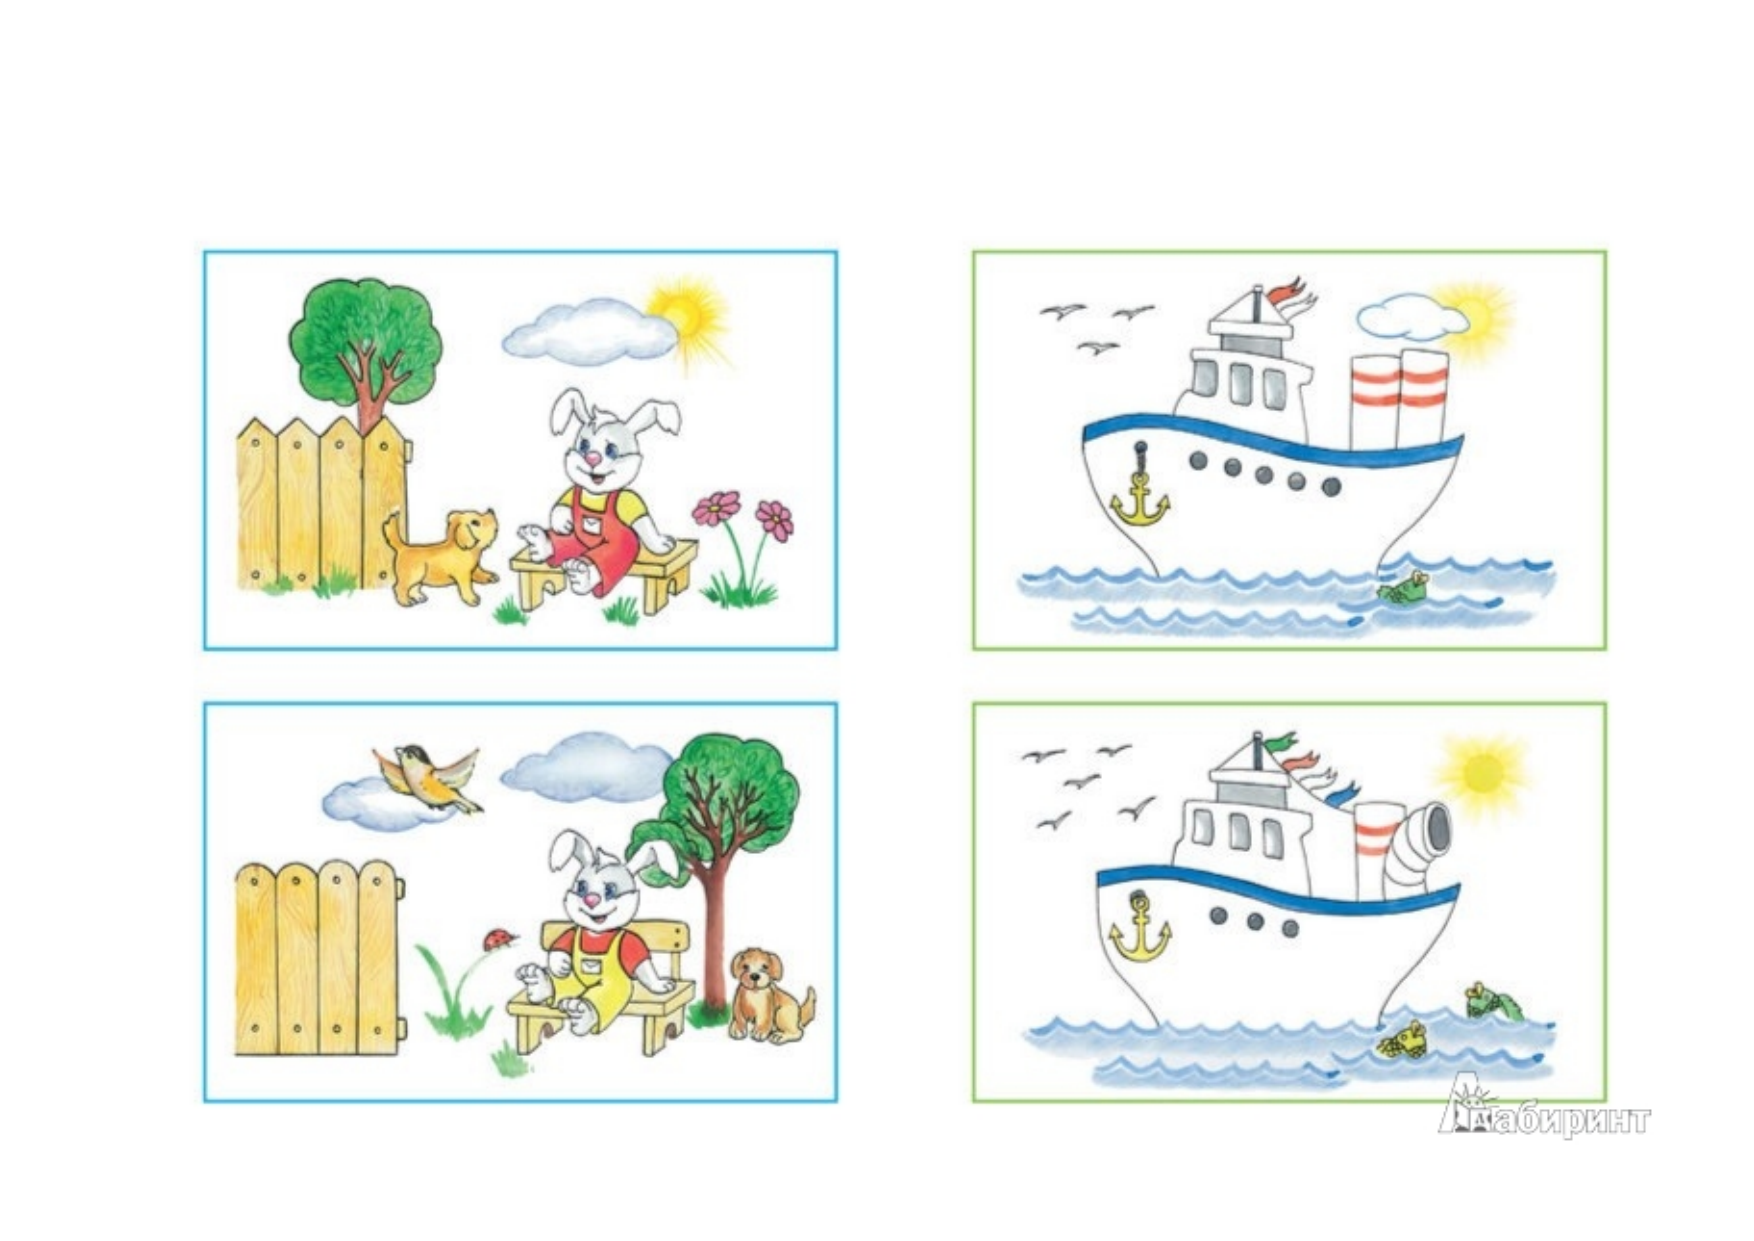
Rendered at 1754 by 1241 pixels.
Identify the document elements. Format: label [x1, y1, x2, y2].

picture [133, 181, 1671, 1160]
